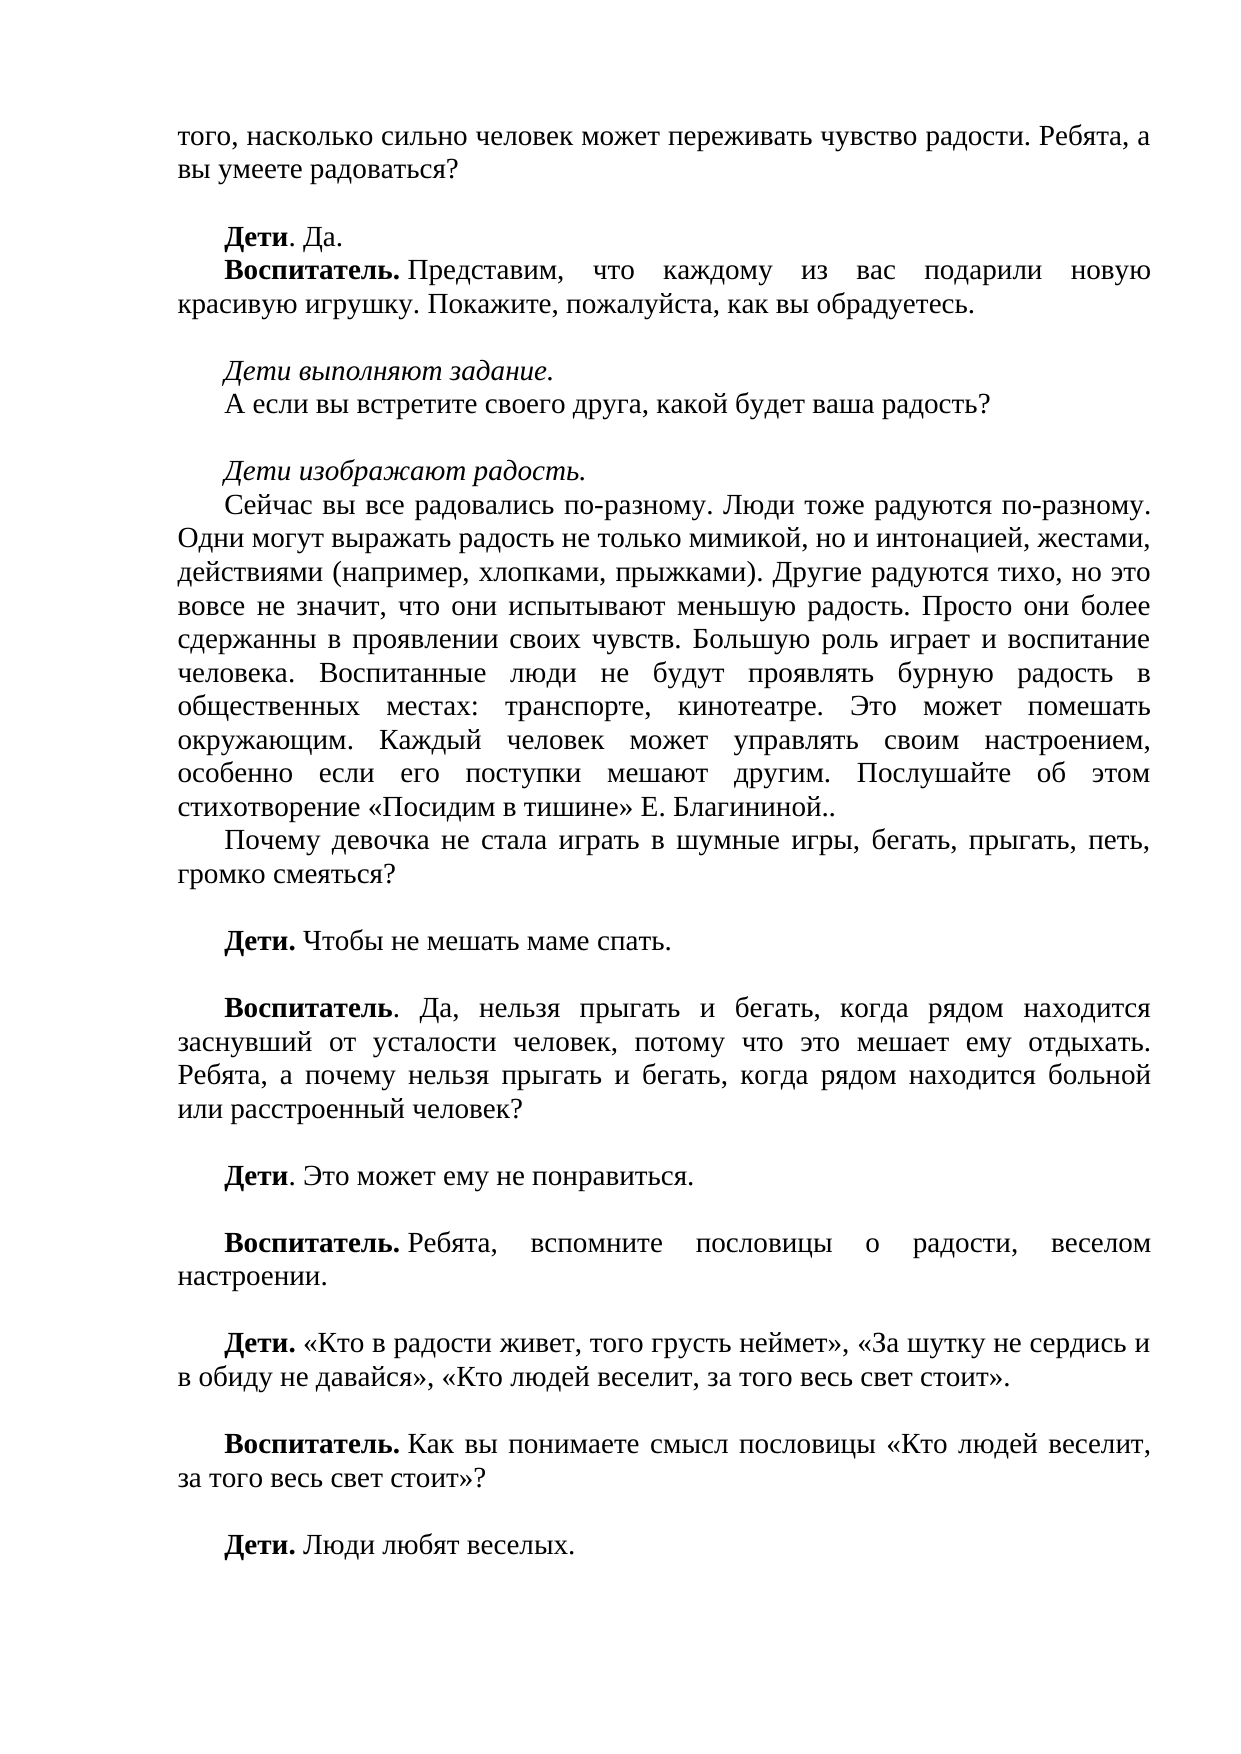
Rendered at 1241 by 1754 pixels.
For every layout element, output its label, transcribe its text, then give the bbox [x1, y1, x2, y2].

text Дети. «Кто в радости живет, того грусть неймет», «За шутку не сердись и в обиду не давайся», «Кто людей веселит, за того весь свет стоит». [177, 1326, 1152, 1393]
text Воспитатель. Ребята, вспомните пословицы о радости, веселом настроении. [177, 1225, 1152, 1292]
text Воспитатель. Как вы понимаете смысл пословицы «Кто людей веселит, за того весь свет стоит»? [177, 1426, 1152, 1493]
text Сейчас вы все радовались по-разному. Люди тоже радуются по-разному. Одни могут выражать радость не только мимикой, но и интонацией, жестами, действиями (например, хлопками, прыжками). Другие радуются тихо, но это вовсе не значит, что они испытывают меньшую радость. Просто они более сдержанны в проявлении своих чувств. Большую роль играет и воспитание человека. Воспитанные люди не будут проявлять бурную радость в общественных местах: транспорте, кинотеатре. Это может помешать окружающим. Каждый человек может управлять своим настроением, особенно если его поступки мешают другим. Послушайте об этом стихотворение «Посидим в тишине» Е. Благининой.. [177, 487, 1152, 822]
text Почему девочка не стала играть в шумные игры, бегать, прыгать, петь, громко смеяться? [177, 822, 1152, 889]
text Дети. Да. [177, 219, 1152, 252]
text Воспитатель. Представим, что каждому из вас подарили новую красивую игрушку. Покажите, пожалуйста, как вы обрадуетесь. [177, 252, 1152, 319]
text Дети. Это может ему не понравиться. [177, 1158, 1152, 1191]
text Дети. Чтобы не мешать маме спать. [177, 923, 1152, 957]
text Дети выполняют задание. [177, 353, 1152, 386]
text А если вы встретите своего друга, какой будет ваша радость? [177, 386, 1152, 420]
text Дети. Люди любят веселых. [177, 1527, 1152, 1560]
text Воспитатель. Да, нельзя прыгать и бегать, когда рядом находится заснувший от усталости человек, потому что это мешает ему отдыхать. Ребята, а почему нельзя прыгать и бегать, когда рядом находится больной или расстроенный человек? [177, 990, 1152, 1124]
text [177, 118, 1152, 185]
text Дети изображают радость. [177, 453, 1152, 487]
